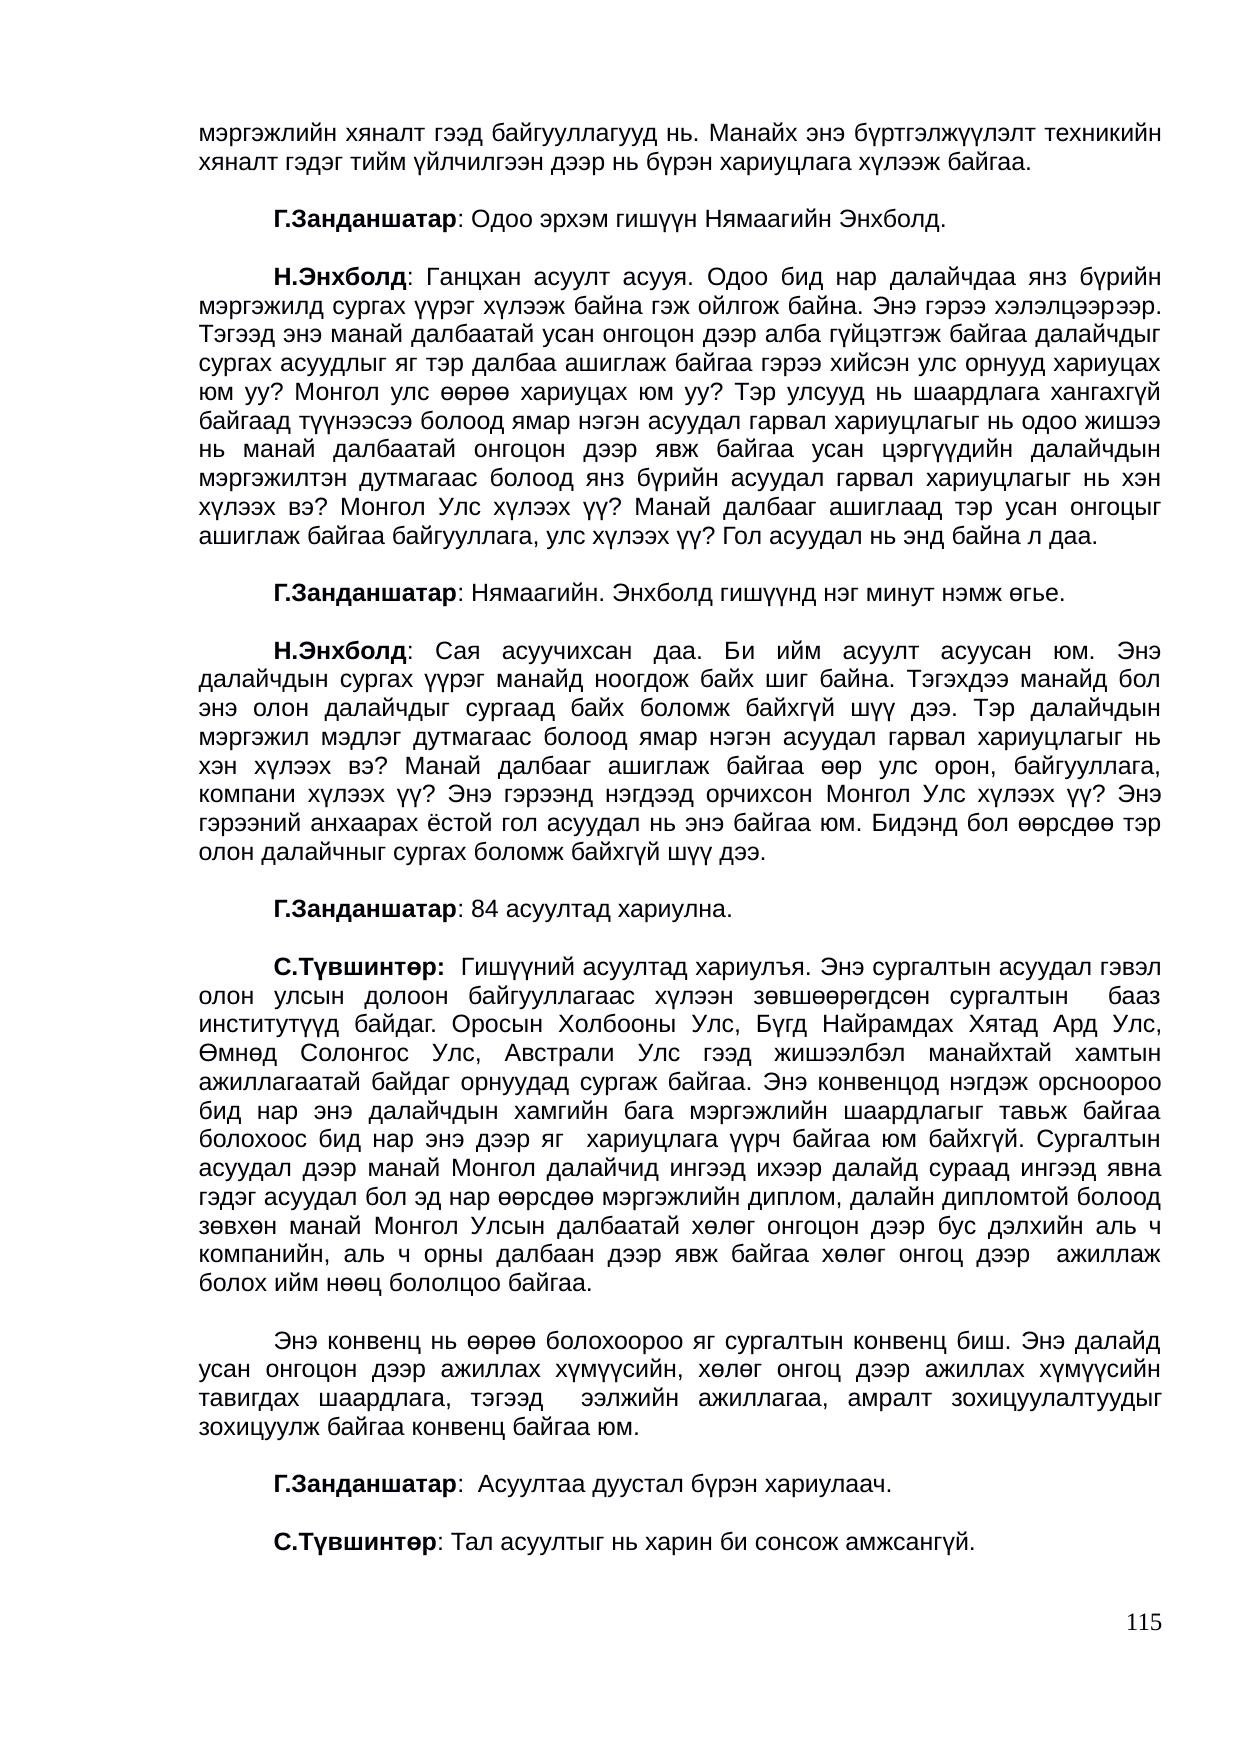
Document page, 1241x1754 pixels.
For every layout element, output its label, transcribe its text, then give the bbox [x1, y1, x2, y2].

text Н.Энхболд: Сая асуучихсан даа. Би ийм асуулт асуусан юм. Энэ далайчдын сургах үүрэг манайд ноогдож байх шиг байна. Тэгэхдээ манайд бол энэ олон далайчдыг сургаад байх боломж байхгүй шүү дээ. Тэр далайчдын мэргэжил мэдлэг дутмагаас болоод ямар нэгэн асуудал гарвал хариуцлагыг нь хэн хүлээх вэ? Манай далбааг ашиглаж байгаа өөр улс орон, байгууллага, компани хүлээх үү? Энэ гэрээнд нэгдээд орчихсон Монгол Улс хүлээх үү? Энэ гэрээний анхаарах ёстой гол асуудал нь энэ байгаа юм. Бидэнд бол өөрсдөө тэр олон далайчныг сургах боломж байхгүй шүү дээ. [198, 636, 1162, 866]
text Г.Занданшатар: Одоо эрхэм гишүүн Нямаагийн Энхболд. [198, 204, 1162, 233]
text Энэ конвенц нь өөрөө болохоороо яг сургалтын конвенц биш. Энэ далайд усан онгоцон дээр ажиллах хүмүүсийн, хөлөг онгоц дээр ажиллах хүмүүсийн тавигдах шаардлага, тэгээд ээлжийн ажиллагаа, амралт зохицуулалтуудыг зохицуулж байгаа конвенц байгаа юм. [198, 1326, 1162, 1441]
text Н.Энхболд: Ганцхан асуулт асууя. Одоо бид нар далайчдаа янз бүрийн мэргэжилд сургах үүрэг хүлээж байна гэж ойлгож байна. Энэ гэрээ хэлэлцээрээр. Тэгээд энэ манай далбаатай усан онгоцон дээр алба гүйцэтгэж байгаа далайчдыг сургах асуудлыг яг тэр далбаа ашиглаж байгаа гэрээ хийсэн улс орнууд хариуцах юм уу? Монгол улс өөрөө хариуцах юм уу? Тэр улсууд нь шаардлага хангахгүй байгаад түүнээсээ болоод ямар нэгэн асуудал гарвал хариуцлагыг нь одоо жишээ нь манай далбаатай онгоцон дээр явж байгаа усан цэргүүдийн далайчдын мэргэжилтэн дутмагаас болоод янз бүрийн асуудал гарвал хариуцлагыг нь хэн хүлээх вэ? Монгол Улс хүлээх үү? Манай далбааг ашиглаад тэр усан онгоцыг ашиглаж байгаа байгууллага, улс хүлээх үү? Гол асуудал нь энд байна л даа. [198, 262, 1162, 549]
text Г.Занданшатар: Асуултаа дуустал бүрэн хариулаач. [198, 1469, 1162, 1498]
text Г.Занданшатар: 84 асуултад хариулна. [198, 894, 1162, 923]
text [198, 118, 1162, 176]
text С.Түвшинтөр: Тал асуултыг нь харин би сонсож амжсангүй. [198, 1527, 1162, 1556]
text Г.Занданшатар: Нямаагийн. Энхболд гишүүнд нэг минут нэмж өгье. [198, 578, 1162, 607]
text С.Түвшинтөр: Гишүүний асуултад хариулъя. Энэ сургалтын асуудал гэвэл олон улсын долоон байгууллагаас хүлээн зөвшөөрөгдсөн сургалтын бааз институтүүд байдаг. Оросын Холбооны Улс, Бүгд Найрамдах Хятад Ард Улс, Өмнөд Солонгос Улс, Австрали Улс гээд жишээлбэл манайхтай хамтын ажиллагаатай байдаг орнуудад сургаж байгаа. Энэ конвенцод нэгдэж орсноороо бид нар энэ далайчдын хамгийн бага мэргэжлийн шаардлагыг тавьж байгаа болохоос бид нар энэ дээр яг хариуцлага үүрч байгаа юм байхгүй. Сургалтын асуудал дээр манай Монгол далайчид ингээд ихээр далайд сураад ингээд явна гэдэг асуудал бол эд нар өөрсдөө мэргэжлийн диплом, далайн дипломтой болоод зөвхөн манай Монгол Улсын далбаатай хөлөг онгоцон дээр бус дэлхийн аль ч компанийн, аль ч орны далбаан дээр явж байгаа хөлөг онгоц дээр ажиллаж болох ийм нөөц бололцоо байгаа. [198, 952, 1162, 1297]
